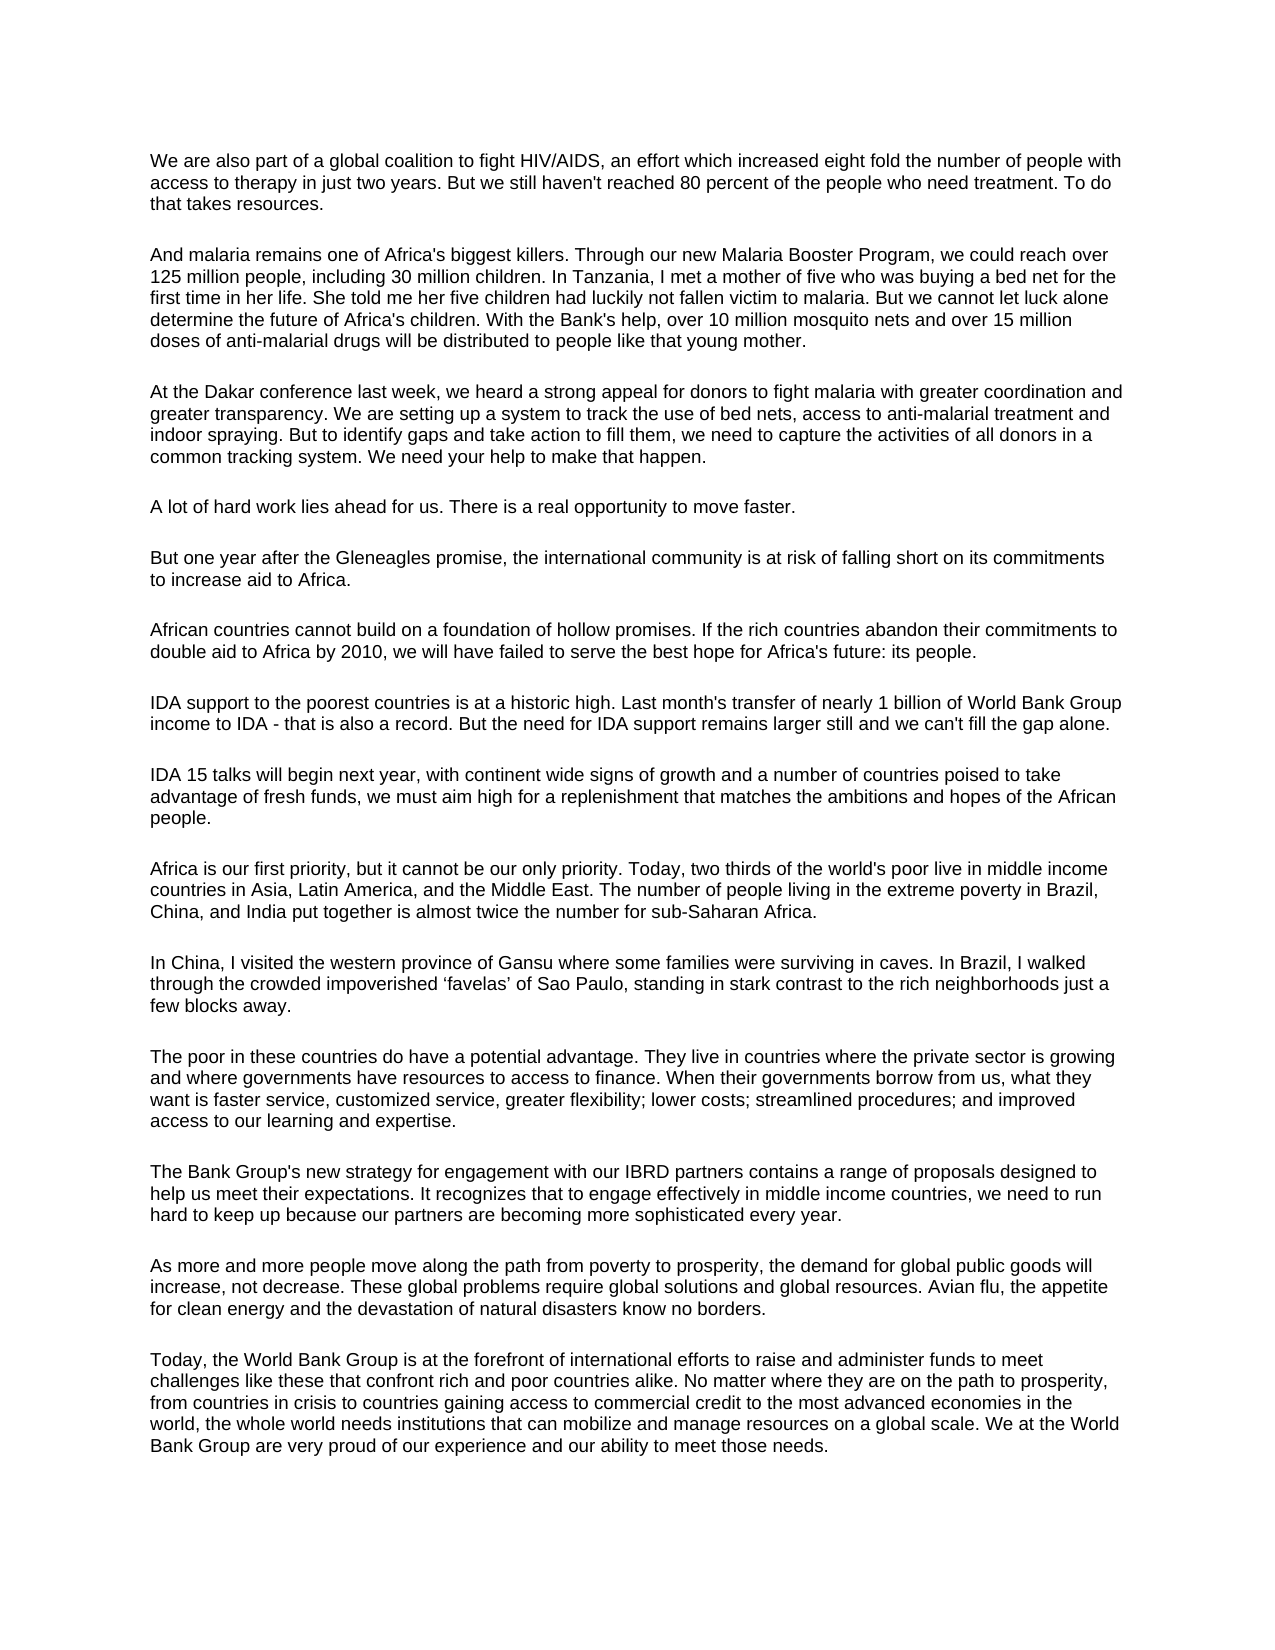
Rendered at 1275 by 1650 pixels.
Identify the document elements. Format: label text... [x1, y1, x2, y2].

text IDA support to the poorest countries is at a historic high. Last month's transfer of nearly 1 billion of World Bank Group income to IDA - that is also a record. But the need for IDA support remains larger still and we can't fill the gap alone. [150, 692, 1125, 735]
text African countries cannot build on a foundation of hollow promises. If the rich countries abandon their commitments to double aid to Africa by 2010, we will have failed to serve the best hope for Africa's future: its people. [150, 619, 1125, 662]
text Africa is our first priority, but it cannot be our only priority. Today, two thirds of the world's poor live in middle income countries in Asia, Latin America, and the Middle East. The number of people living in the extreme poverty in Brazil, China, and India put together is almost twice the number for sub-Saharan Africa. [150, 858, 1125, 922]
text The poor in these countries do have a potential advantage. They live in countries where the private sector is growing and where governments have resources to access to finance. When their governments borrow from us, what they want is faster service, customized service, greater flexibility; lower costs; streamlined procedures; and improved access to our learning and expertise. [150, 1045, 1125, 1132]
text At the Dakar conference last week, we heard a strong appeal for donors to fight malaria with greater coordination and greater transparency. We are setting up a system to track the use of bed nets, access to anti-malarial treatment and indoor spraying. But to identify gaps and take action to fill them, we need to capture the activities of all donors in a common tracking system. We need your help to make that happen. [150, 381, 1125, 467]
text But one year after the Gleneagles promise, the international community is at risk of falling short on its commitments to increase aid to Africa. [150, 547, 1125, 590]
text In China, I visited the western province of Gansu where some families were surviving in caves. In Brazil, I walked through the crowded impoverished ‘favelas’ of Sao Paulo, standing in stark contrast to the rich neighborhoods just a few blocks away. [150, 952, 1125, 1016]
text We are also part of a global coalition to fight HIV/AIDS, an effort which increased eight fold the number of people with access to therapy in just two years. But we still haven't reached 80 percent of the people who need treatment. To do that takes resources. [150, 150, 1125, 215]
text IDA 15 talks will begin next year, with continent wide signs of growth and a number of countries poised to take advantage of fresh funds, we must aim high for a replenishment that matches the ambitions and hopes of the African people. [150, 764, 1125, 828]
text A lot of hard work lies ahead for us. There is a real opportunity to move faster. [150, 496, 1125, 518]
text Today, the World Bank Group is at the forefront of international efforts to raise and administer funds to meet challenges like these that confront rich and poor countries alike. No matter where they are on the path to prosperity, from countries in crisis to countries gaining access to commercial credit to the most advanced economies in the world, the whole world needs institutions that can mobilize and manage resources on a global scale. We at the World Bank Group are very proud of our experience and our ability to meet those needs. [150, 1348, 1125, 1456]
text The Bank Group's new strategy for engagement with our IBRD partners contains a range of proposals designed to help us meet their expectations. It recognizes that to engage effectively in middle income countries, we need to run hard to keep up because our partners are becoming more sophisticated every year. [150, 1161, 1125, 1226]
text And malaria remains one of Africa's biggest killers. Through our new Malaria Booster Program, we could reach over 125 million people, including 30 million children. In Tanzania, I met a mother of five who was buying a bed net for the first time in her life. She told me her five children had luckily not fallen victim to malaria. But we cannot let luck alone determine the future of Africa's children. With the Bank's help, over 10 million mosquito nets and over 15 million doses of anti-malarial drugs will be distributed to people like that young mother. [150, 244, 1125, 352]
text As more and more people move along the path from poverty to prosperity, the demand for global public goods will increase, not decrease. These global problems require global solutions and global resources. Avian flu, the appetite for clean energy and the devastation of natural disasters know no borders. [150, 1255, 1125, 1319]
